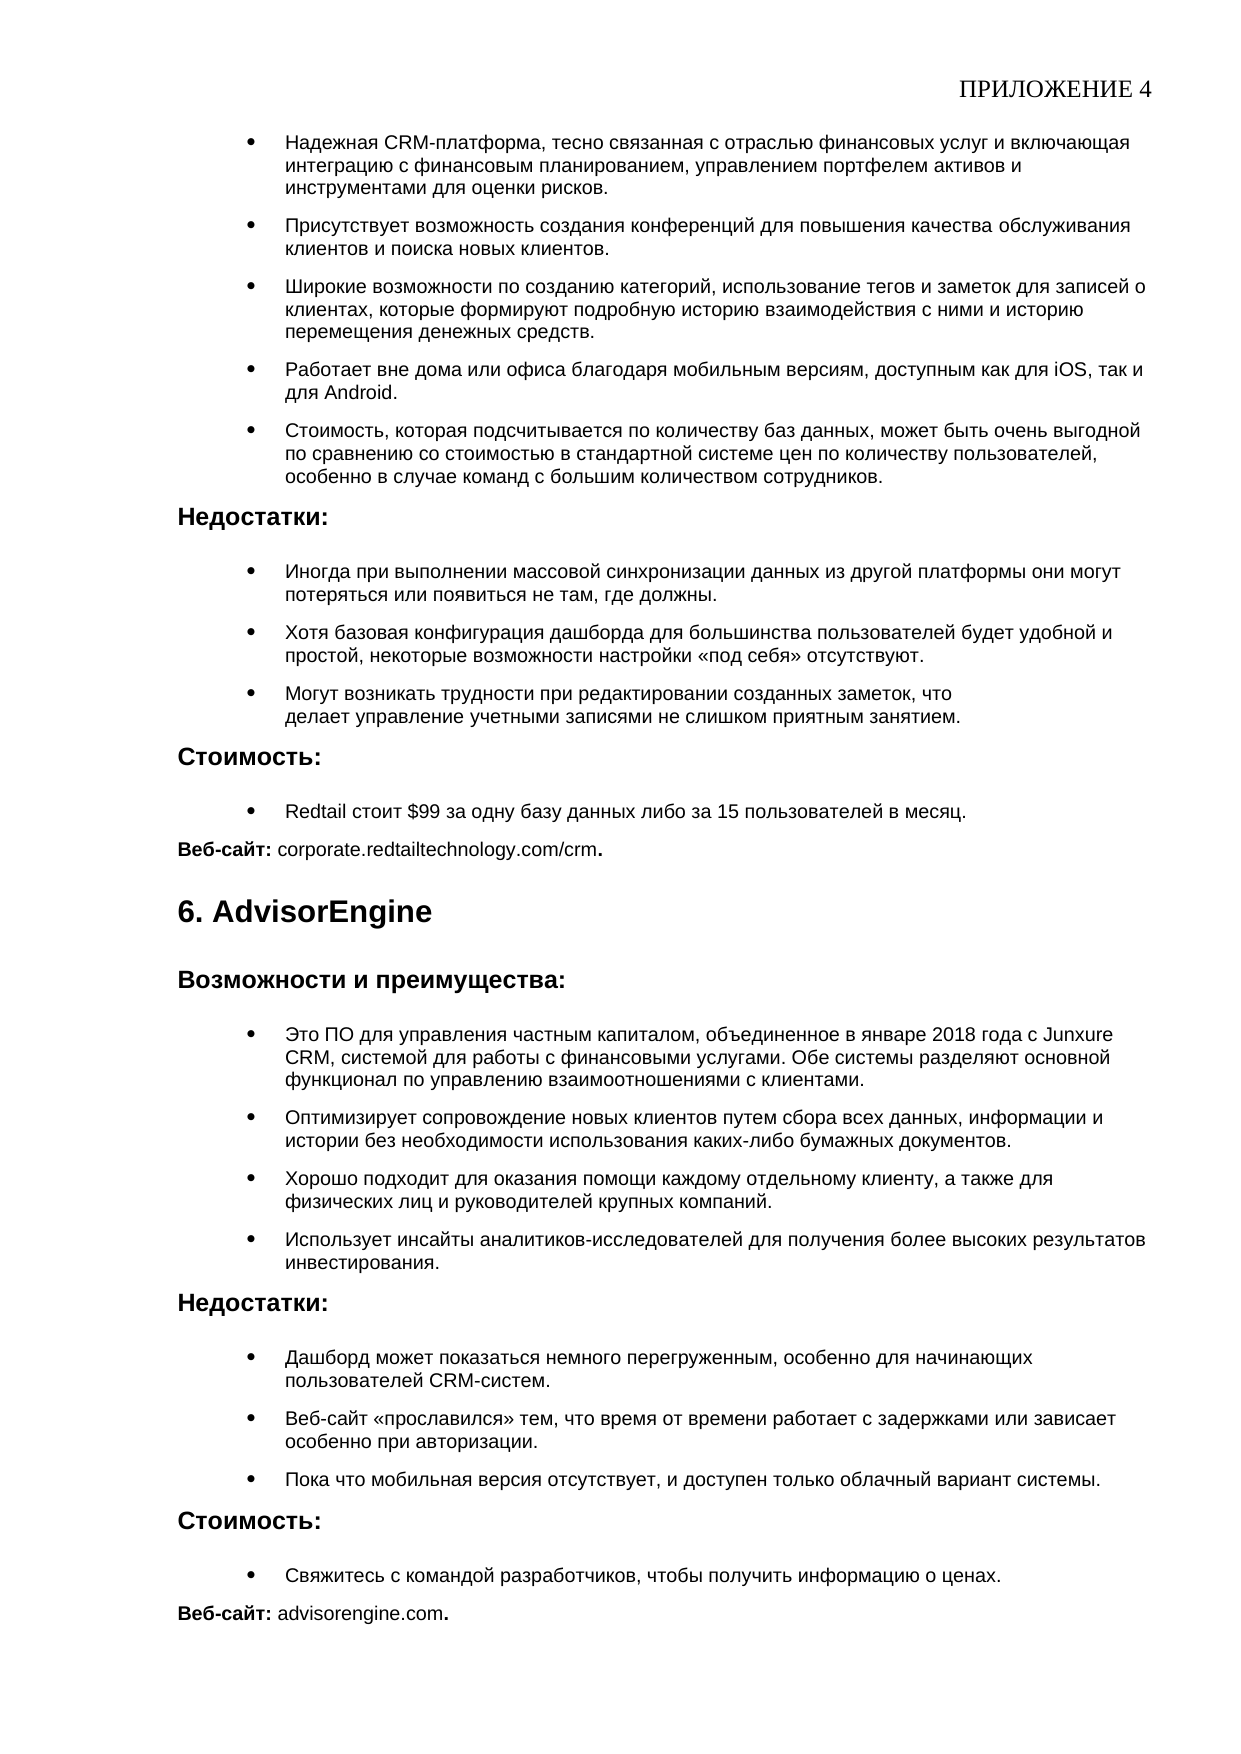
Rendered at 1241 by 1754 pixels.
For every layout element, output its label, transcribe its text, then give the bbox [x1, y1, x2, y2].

list Хорошо подходит для оказания помощи каждому отдельному клиенту, а также для физических лиц и руководителей крупных компаний. [247, 1167, 1152, 1212]
list Оптимизирует сопровождение новых клиентов путем сбора всех данных, информации и истории без необходимости использования каких-либо бумажных документов. [247, 1106, 1152, 1152]
list Широкие возможности по созданию категорий, использование тегов и заметок для записей о клиентах, которые формируют подробную историю взаимодействия с ними и историю перемещения денежных средств. [247, 275, 1152, 343]
list Иногда при выполнении массовой синхронизации данных из другой платформы они могут потеряться или появиться не там, где должны. [247, 560, 1152, 606]
list Работает вне дома или офиса благодаря мобильным версиям, доступным как для iOS, так и для Android. [247, 358, 1152, 404]
list Могут возникать трудности при редактировании созданных заметок, что делает управление учетными записями не слишком приятным занятием. [247, 682, 1152, 727]
text Недостатки: [177, 502, 1152, 531]
list Присутствует возможность создания конференций для повышения качества обслуживания клиентов и поиска новых клиентов. [247, 214, 1152, 260]
text Веб-сайт: advisorengine.com. [177, 1602, 1152, 1624]
list Хотя базовая конфигурация дашборда для большинства пользователей будет удобной и простой, некоторые возможности настройки «под себя» отсутствуют. [247, 621, 1152, 667]
list Надежная CRM-платформа, тесно связанная с отраслью финансовых услуг и включающая интеграцию с финансовым планированием, управлением портфелем активов и инструментами для оценки рисков. [247, 131, 1152, 199]
list Redtail стоит $99 за одну базу данных либо за 15 пользователей в месяц. [247, 800, 1152, 823]
text Стоимость: [177, 742, 1152, 771]
list Дашборд может показаться немного перегруженным, особенно для начинающих пользователей CRM-систем. [247, 1346, 1152, 1392]
text Веб-сайт: corporate.redtailtechnology.com/crm. [177, 838, 1152, 861]
text Недостатки: [177, 1288, 1152, 1317]
text 6. AdvisorEngine [177, 893, 1152, 929]
text Стоимость: [177, 1506, 1152, 1534]
list Использует инсайты аналитиков-исследователей для получения более высоких результатов инвестирования. [247, 1227, 1152, 1273]
list Свяжитесь с командой разработчиков, чтобы получить информацию о ценах. [247, 1563, 1152, 1587]
text Возможности и преимущества: [177, 965, 1152, 993]
list Это ПО для управления частным капиталом, объединенное в январе 2018 года с Junxure CRM, системой для работы с финансовыми услугами. Обе системы разделяют основной функционал по управлению взаимоотношениями с клиентами. [247, 1023, 1152, 1091]
list Пока что мобильная версия отсутствует, и доступен только облачный вариант системы. [247, 1468, 1152, 1491]
list Веб-сайт «прославился» тем, что время от времени работает с задержками или зависает особенно при авторизации. [247, 1407, 1152, 1453]
list Стоимость, которая подсчитывается по количеству баз данных, может быть очень выгодной по сравнению со стоимостью в стандартной системе цен по количеству пользователей, особенно в случае команд с большим количеством сотрудников. [247, 419, 1152, 487]
